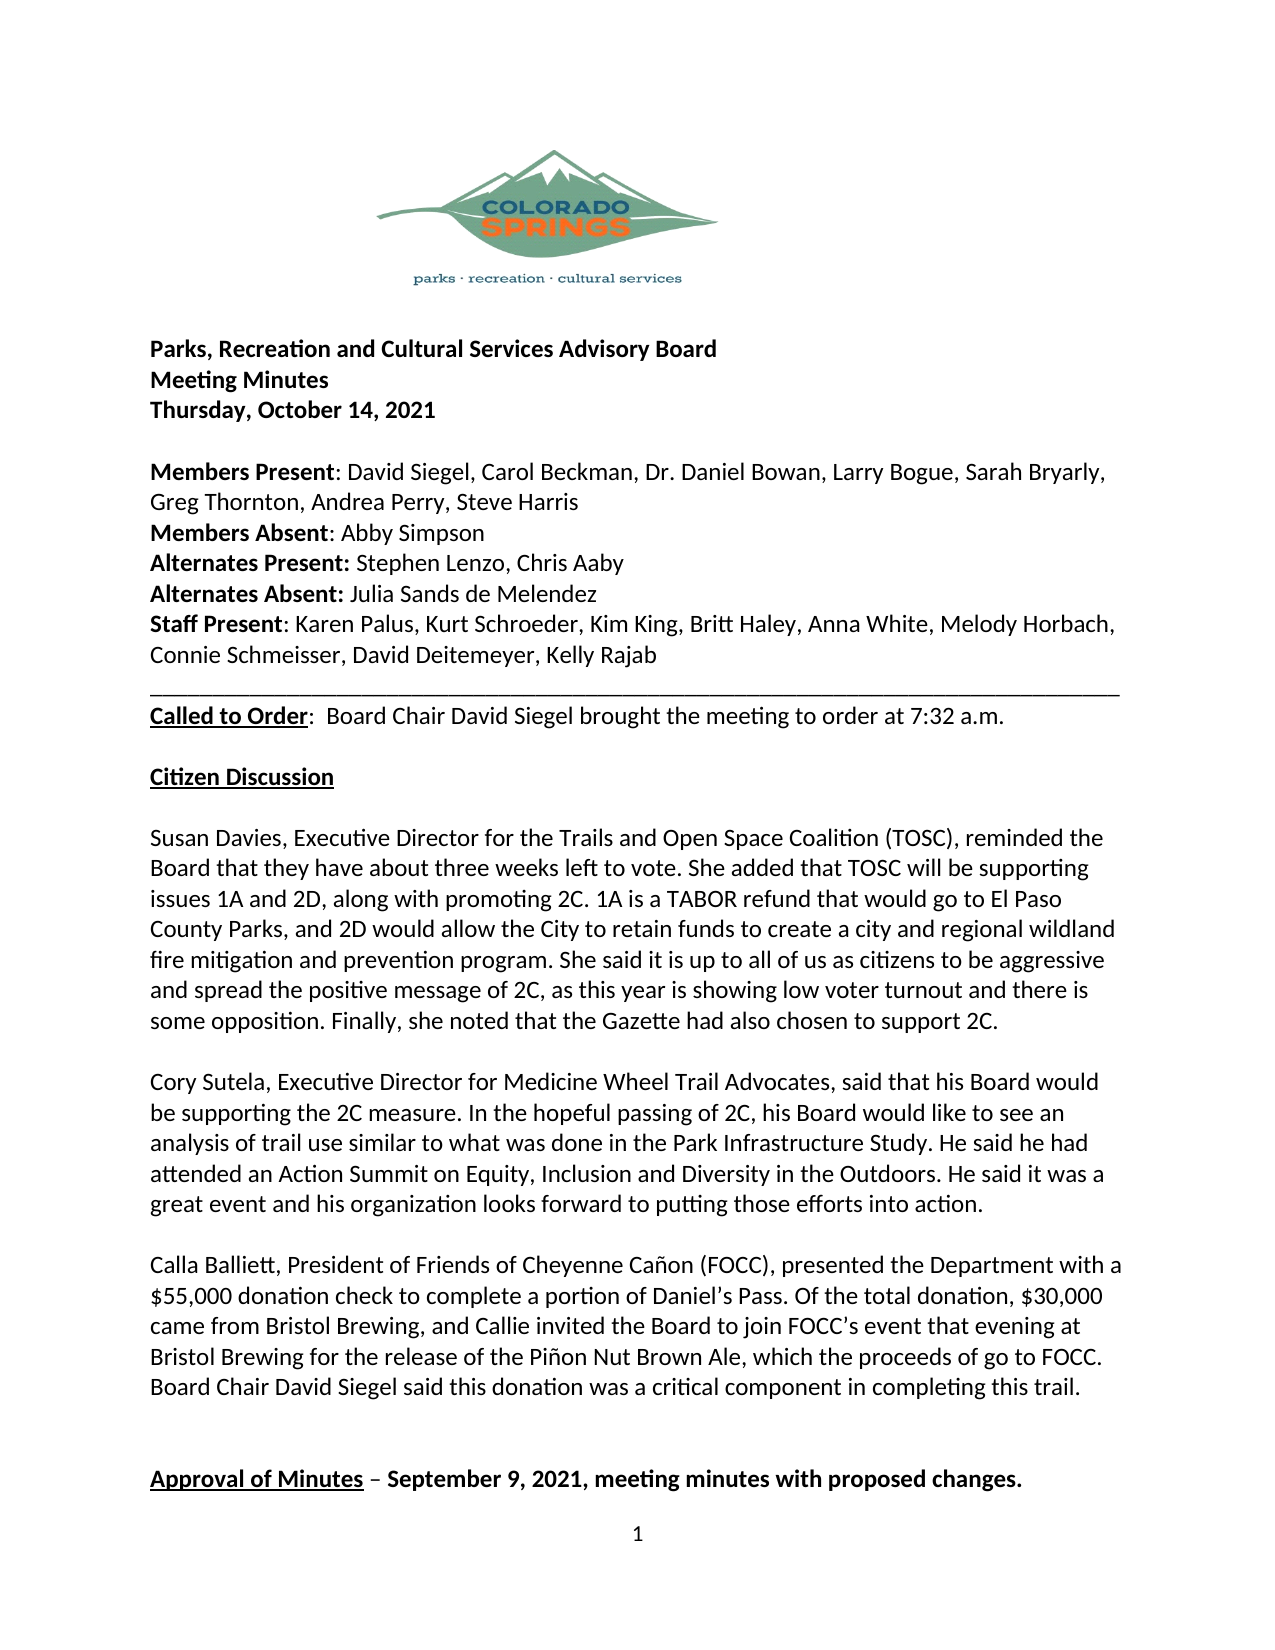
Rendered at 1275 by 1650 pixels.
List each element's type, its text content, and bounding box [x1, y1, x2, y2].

text Members Absent: Abby Simpson [150, 517, 1125, 547]
text Meeting Minutes [150, 364, 1125, 395]
text Alternates Absent: Julia Sands de Melendez [150, 578, 1125, 608]
text Members Present: David Siegel, Carol Beckman, Dr. Daniel Bowan, Larry Bogue, Sarah Bryarly, Greg Thornton, Andrea Perry, Steve Harris [150, 456, 1125, 517]
text Staff Present: Karen Palus, Kurt Schroeder, Kim King, Britt Haley, Anna White, Melody Horbach, Connie Schmeisser, David Deitemeyer, Kelly Rajab [150, 608, 1125, 669]
text ______________________________________________________________________________ [150, 669, 1125, 700]
text Citizen Discussion [150, 761, 1125, 791]
text Thursday, October 14, 2021 [150, 395, 1125, 425]
text Calla Balliett, President of Friends of Cheyenne Cañon (FOCC), presented the Department with a $55,000 donation check to complete a portion of Daniel’s Pass. Of the total donation, $30,000 came from Bristol Brewing, and Callie invited the Board to join FOCC’s event that evening at Bristol Brewing for the release of the Piñon Nut Brown Ale, which the proceeds of go to FOCC. Board Chair David Siegel said this donation was a critical component in completing this trail. [150, 1249, 1125, 1402]
text Approval of Minutes – September 9, 2021, meeting minutes with proposed changes. [150, 1463, 1125, 1493]
text Susan Davies, Executive Director for the Trails and Open Space Coalition (TOSC), reminded the Board that they have about three weeks left to vote. She added that TOSC will be supporting issues 1A and 2D, along with promoting 2C. 1A is a TABOR refund that would go to El Paso County Parks, and 2D would allow the City to retain funds to create a city and regional wildland fire mitigation and prevention program. She said it is up to all of us as citizens to be aggressive and spread the positive message of 2C, as this year is showing low voter turnout and there is some opposition. Finally, she noted that the Gazette had also chosen to support 2C. [150, 822, 1125, 1036]
text Cory Sutela, Executive Director for Medicine Wheel Trail Advocates, said that his Board would be supporting the 2C measure. In the hopeful passing of 2C, his Board would like to see an analysis of trail use similar to what was done in the Park Infrastructure Study. He said he had attended an Action Summit on Equity, Inclusion and Diversity in the Outdoors. He said it was a great event and his organization looks forward to putting those efforts into action. [150, 1066, 1125, 1219]
text Parks, Recreation and Cultural Services Advisory Board [150, 334, 1125, 364]
text Alternates Present: Stephen Lenzo, Chris Aaby [150, 547, 1125, 578]
picture [376, 150, 719, 288]
text Called to Order: Board Chair David Siegel brought the meeting to order at 7:32 a.m. [150, 700, 1125, 730]
